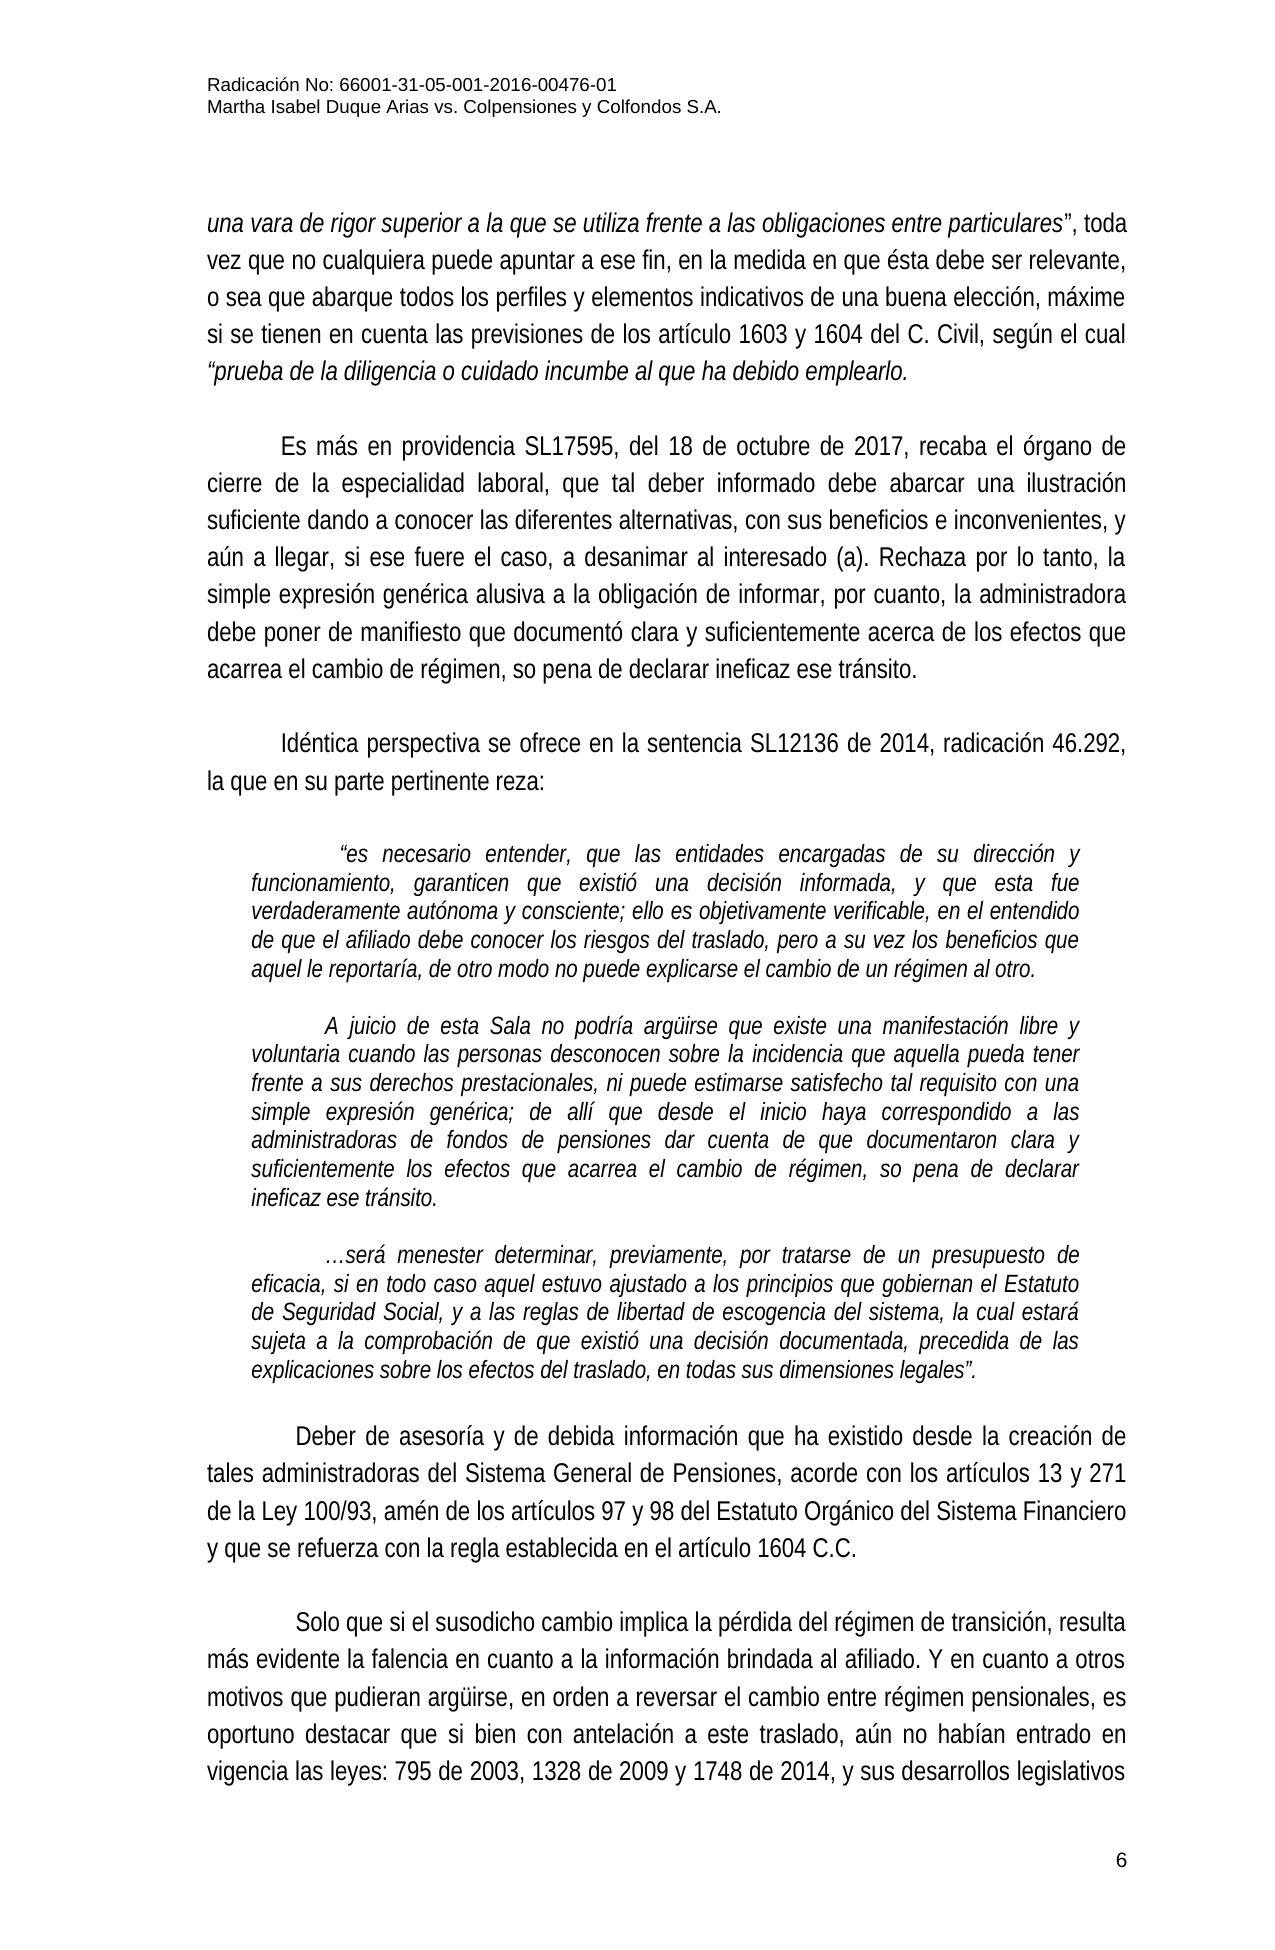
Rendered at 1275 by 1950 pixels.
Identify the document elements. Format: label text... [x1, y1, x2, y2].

text …será menester determinar, previamente, por tratarse de un presupuesto de eficacia, si en todo caso aquel estuvo ajustado a los principios que gobiernan el Estatuto de Seguridad Social, y a las reglas de libertad de escogencia del sistema, la cual estará sujeta a la comprobación de que existió una decisión documentada, precedida de las explicaciones sobre los efectos del traslado, en todas sus dimensiones legales”. [251, 1240, 1083, 1383]
text Es más en providencia SL17595, del 18 de octubre de 2017, recaba el órgano de cierre de la especialidad laboral, que tal deber informado debe abarcar una ilustración suficiente dando a conocer las diferentes alternativas, con sus beneficios e inconvenientes, y aún a llegar, si ese fuere el caso, a desanimar al interesado (a). Rechaza por lo tanto, la simple expresión genérica alusiva a la obligación de informar, por cuanto, la administradora debe poner de manifiesto que documentó clara y suficientemente acerca de los efectos que acarrea el cambio de régimen, so pena de declarar ineficaz ese tránsito. [207, 430, 1127, 684]
text A juicio de esta Sala no podría argüirse que existe una manifestación libre y voluntaria cuando las personas desconocen sobre la incidencia que aquella pueda tener frente a sus derechos prestacionales, ni puede estimarse satisfecho tal requisito con una simple expresión genérica; de allí que desde el inicio haya correspondido a las administradoras de fondos de pensiones dar cuenta de que documentaron clara y suficientemente los efectos que acarrea el cambio de régimen, so pena de declarar ineficaz ese tránsito. [251, 1011, 1083, 1211]
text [207, 1606, 1127, 1786]
text Deber de asesoría y de debida información que ha existido desde la creación de tales administradoras del Sistema General de Pensiones, acorde con los artículos 13 y 271 de la Ley 100/93, amén de los artículos 97 y 98 del Estatuto Orgánico del Sistema Financiero y que se refuerza con la regla establecida en el artículo 1604 C.C. [207, 1420, 1127, 1563]
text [207, 207, 1127, 387]
text Idéntica perspectiva se ofrece en la sentencia SL12136 de 2014, radicación 46.292, la que en su parte pertinente reza: [207, 727, 1127, 796]
text “es necesario entender, que las entidades encargadas de su dirección y funcionamiento, garanticen que existió una decisión informada, y que esta fue verdaderamente autónoma y consciente; ello es objetivamente verificable, en el entendido de que el afiliado debe conocer los riesgos del traslado, pero a su vez los beneficios que aquel le reportaría, de otro modo no puede explicarse el cambio de un régimen al otro. [251, 839, 1083, 982]
